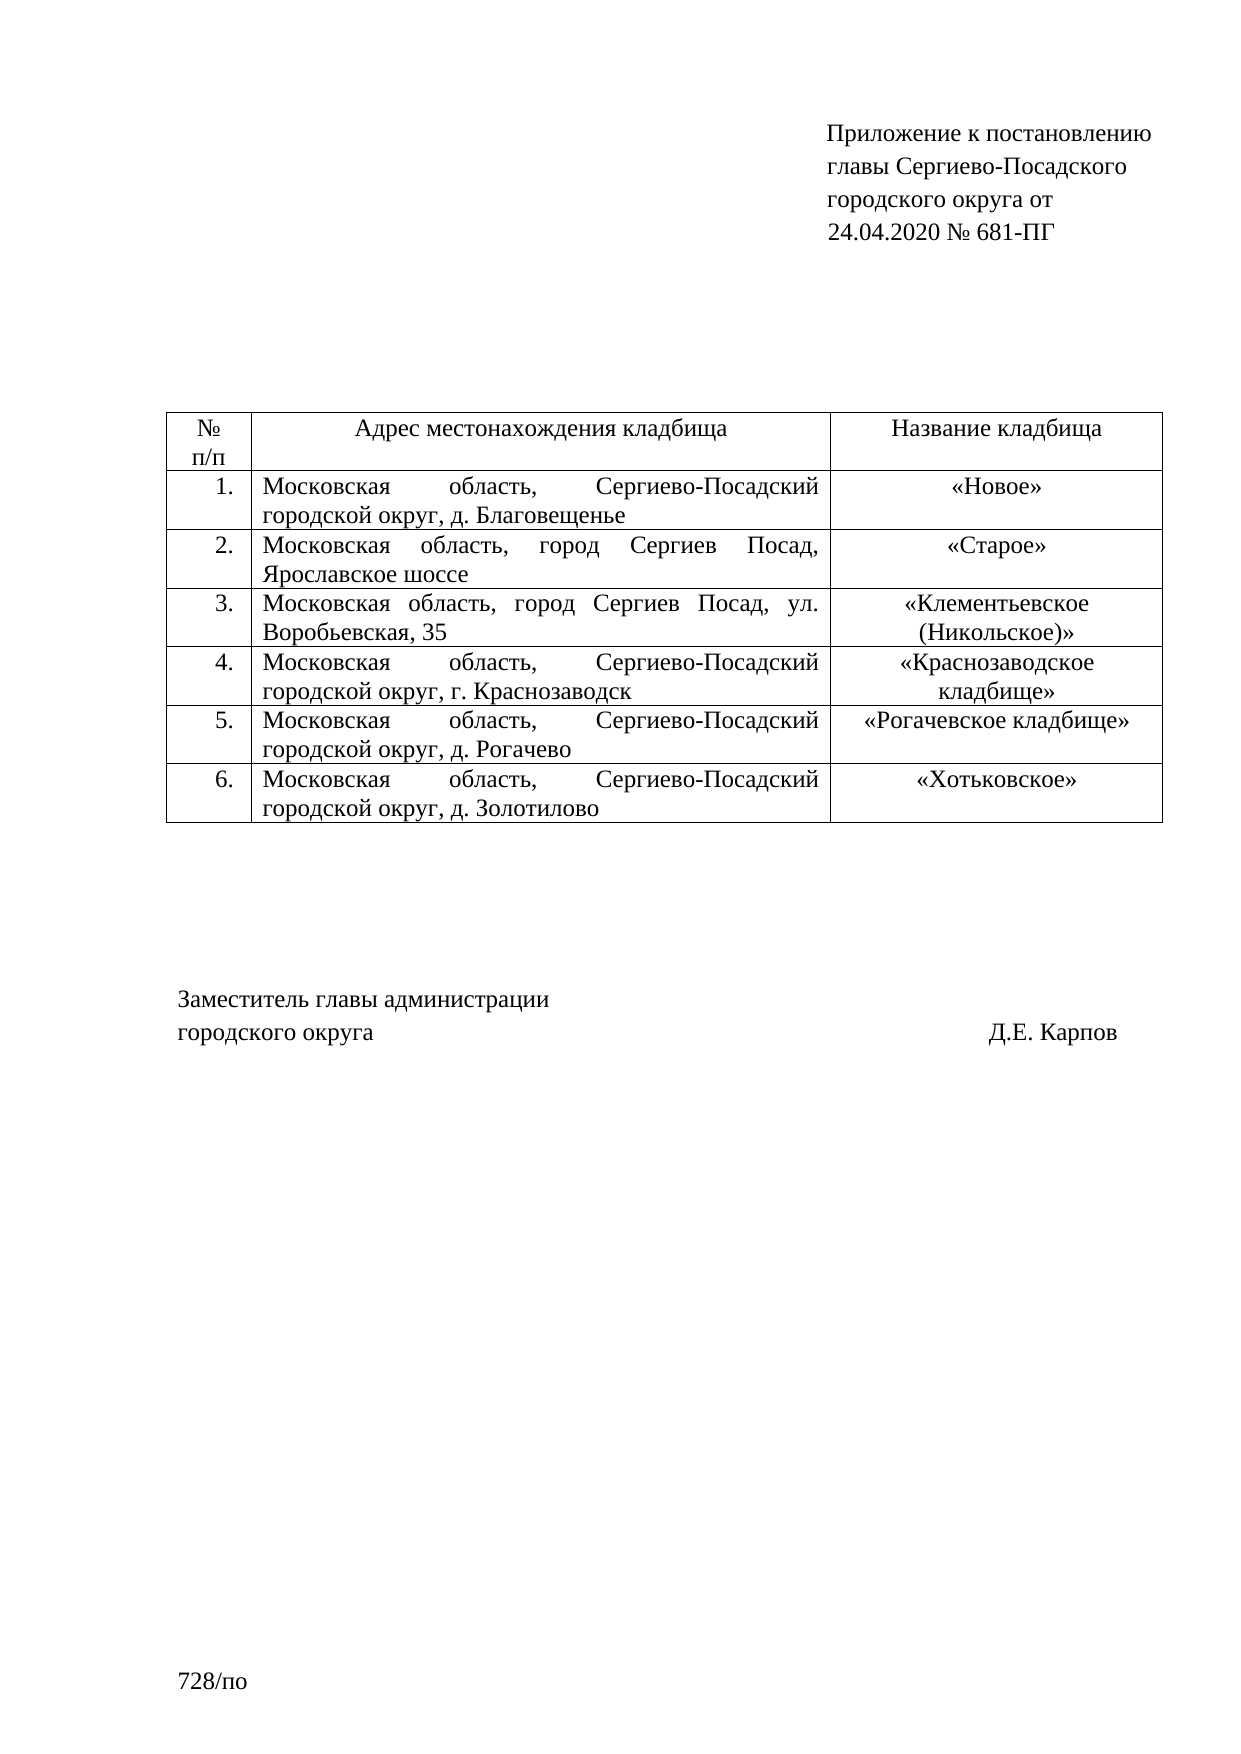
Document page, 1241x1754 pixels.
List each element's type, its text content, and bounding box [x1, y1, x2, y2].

table_header Адрес местонахождения кладбища [252, 413, 830, 470]
table_cell «Старое» [831, 530, 1162, 587]
table_cell Московская область, Сергиево-Посадский городской округ, д. Благовещенье [252, 471, 830, 529]
table_cell Московская область, Сергиево-Посадский городской округ, д. Рогачево [252, 706, 830, 763]
table_cell Московская область, город Сергиев Посад, ул. Воробьевская, 35 [252, 589, 830, 646]
text городского округа от [753, 184, 1152, 213]
table_cell [167, 530, 251, 587]
text главы Сергиево-Посадского [827, 151, 1152, 180]
table_cell «Рогачевское кладбище» [831, 706, 1162, 763]
text 24.04.2020 № 681-ПГ [251, 217, 1152, 246]
table_cell «Краснозаводское кладбище» [831, 647, 1162, 704]
table_cell «Хотьковское» [831, 764, 1162, 822]
table_cell Московская область, Сергиево-Посадский городской округ, г. Краснозаводск [252, 647, 830, 704]
table_header Название кладбища [831, 413, 1162, 470]
text городского округа Д.Е. Карпов [177, 1017, 1152, 1046]
table_cell [167, 647, 251, 704]
table_cell «Новое» [831, 471, 1162, 529]
table_cell Московская область, город Сергиев Посад, Ярославское шоссе [252, 530, 830, 587]
table_cell [167, 589, 251, 646]
text Приложение к постановлению [177, 118, 1152, 147]
table_cell [167, 764, 251, 822]
table_cell [167, 471, 251, 529]
table_header № п/п [167, 413, 251, 470]
text Заместитель главы администрации [177, 984, 1152, 1013]
table_cell «Клементьевское (Никольское)» [831, 589, 1162, 646]
table_cell [167, 706, 251, 763]
table_cell Московская область, Сергиево-Посадский городской округ, д. Золотилово [252, 764, 830, 822]
